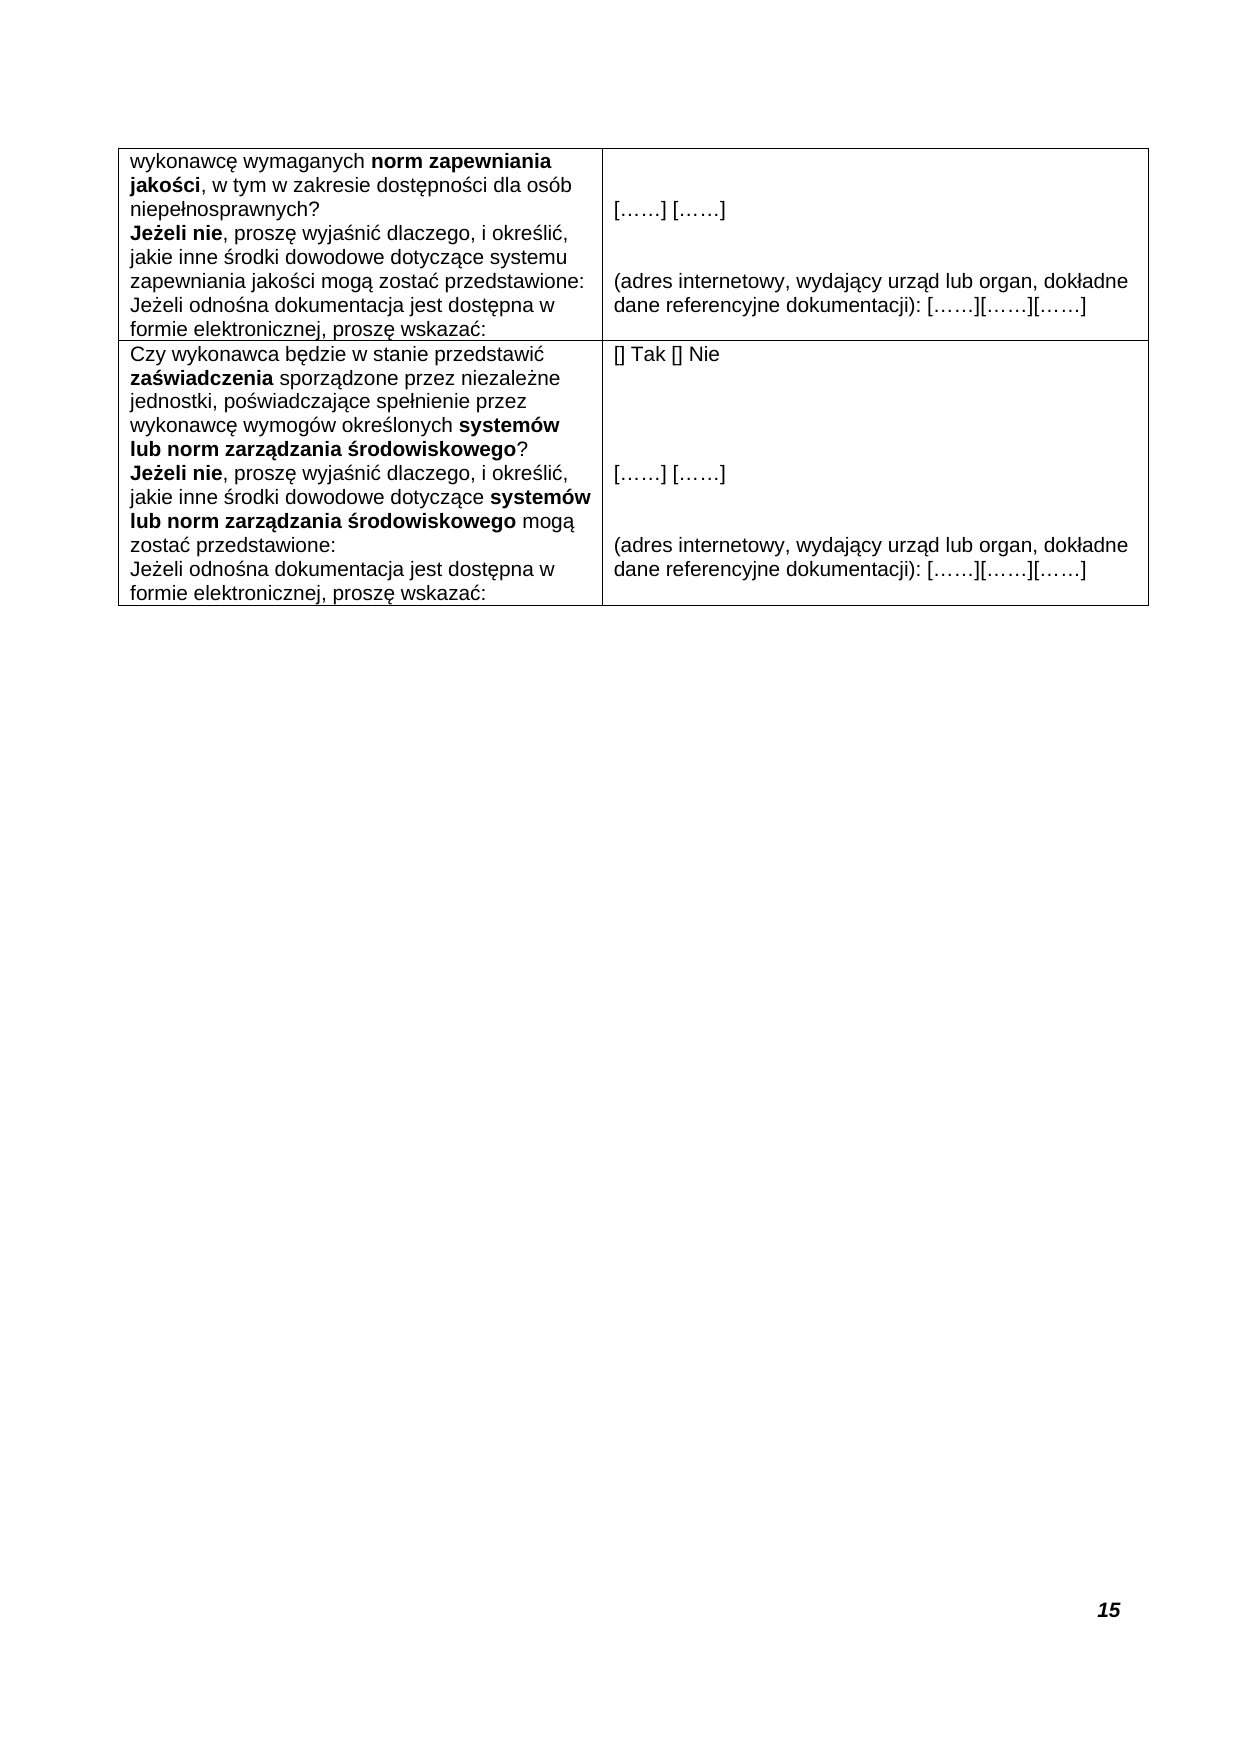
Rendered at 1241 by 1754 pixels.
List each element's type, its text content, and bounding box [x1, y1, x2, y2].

table_cell Czy wykonawca będzie w stanie przedstawić zaświadczenia sporządzone przez niezależne jednostki, poświadczające spełnienie przez wykonawcę wymogów określonych systemów lub norm zarządzania środowiskowego? Jeżeli nie, proszę wyjaśnić dlaczego, i określić, jakie inne środki dowodowe dotyczące systemów lub norm zarządzania środowiskowego mogą zostać przedstawione: Jeżeli odnośna dokumentacja jest dostępna w formie elektronicznej, proszę wskazać: [119, 341, 602, 605]
table_cell [] Tak [] Nie [……] [……] (adres internetowy, wydający urząd lub organ, dokładne dane referencyjne dokumentacji): [……][……][……] [603, 341, 1148, 605]
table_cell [603, 149, 1148, 340]
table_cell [119, 149, 602, 340]
